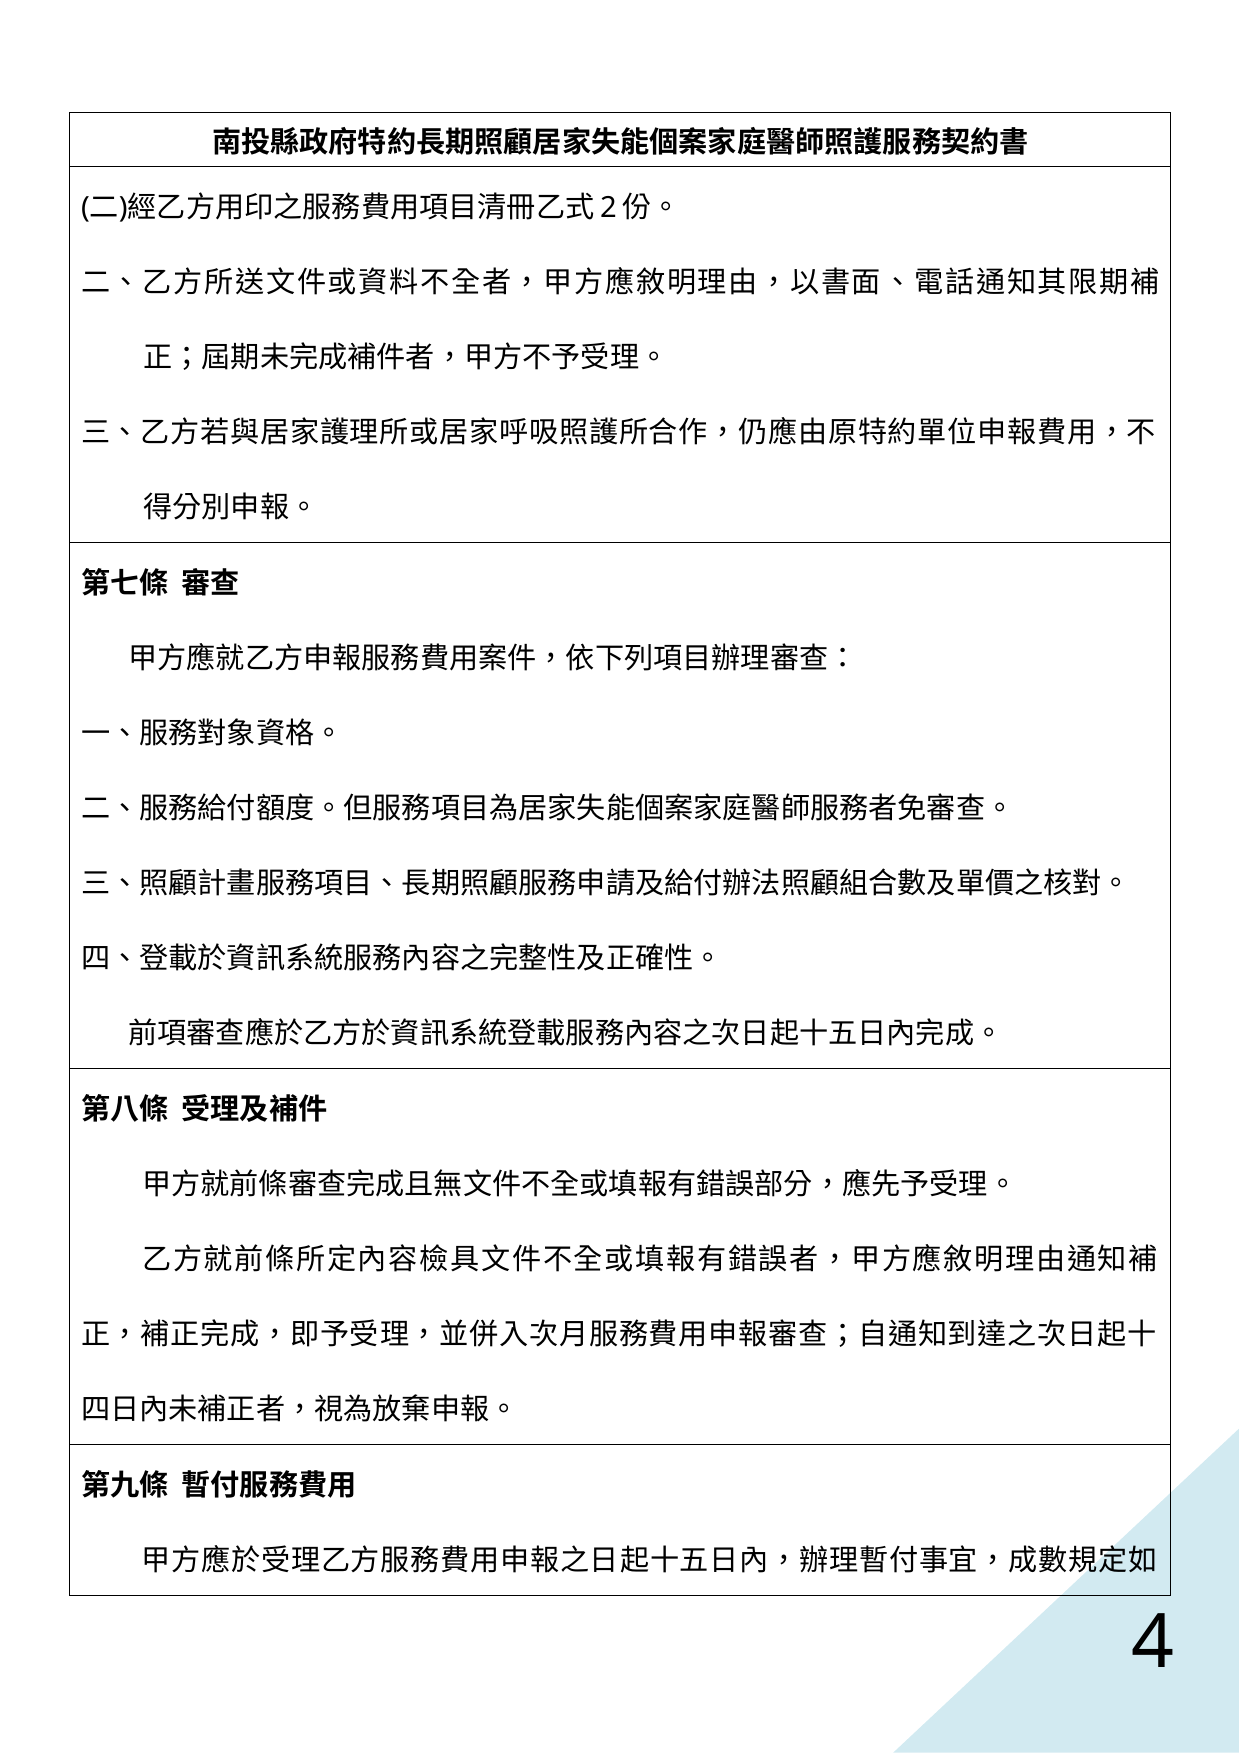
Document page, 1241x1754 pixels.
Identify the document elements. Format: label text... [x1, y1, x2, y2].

table_cell 第八條 受理及補件 甲方就前條審查完成且無文件不全或填報有錯誤部分，應先予受理。 乙方就前條所定內容檢具文件不全或填報有錯誤者，甲方應敘明理由通知補正，補正完成，即予受理，並併入次月服務費用申報審查；自通知到達之次日起十四日內未補正者，視為放棄申報。 [70, 1069, 1170, 1444]
table_header 南投縣政府特約長期照顧居家失能個案家庭醫師照護服務契約書 [70, 113, 1170, 166]
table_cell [70, 167, 1170, 542]
table_cell 第七條 審查 甲方應就乙方申報服務費用案件，依下列項目辦理審查： 一、服務對象資格。 二、服務給付額度。但服務項目為居家失能個案家庭醫師服務者免審查。 三、照顧計畫服務項目、長期照顧服務申請及給付辦法照顧組合數及單價之核對。 四、登載於資訊系統服務內容之完整性及正確性。 前項審查應於乙方於資訊系統登載服務內容之次日起十五日內完成。 [70, 543, 1170, 1068]
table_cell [70, 1445, 1170, 1595]
